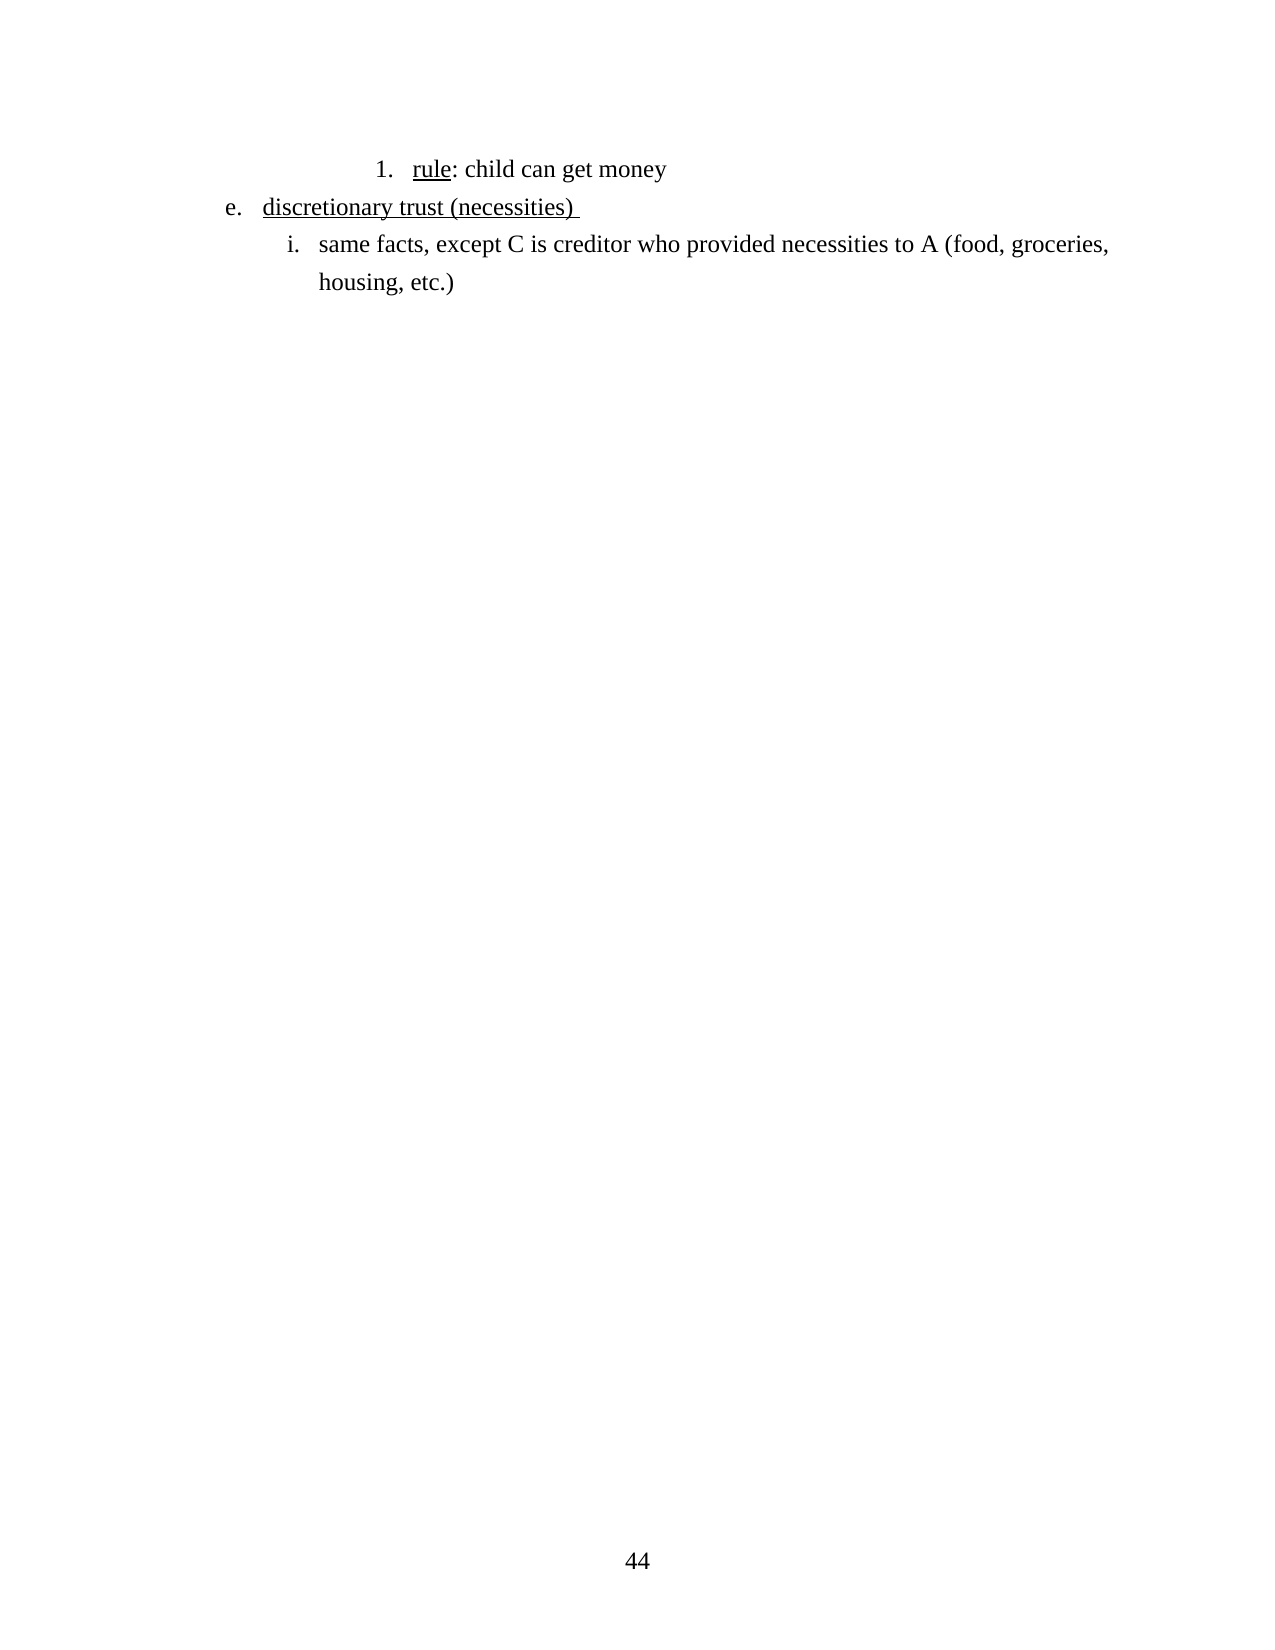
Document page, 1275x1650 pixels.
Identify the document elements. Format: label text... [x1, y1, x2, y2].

list discretionary trust (necessities) [225, 187, 1125, 225]
list same facts, except C is creditor who provided necessities to A (food, groceries, housing, etc.) [300, 225, 1125, 300]
list rule: child can get money [375, 150, 1125, 187]
